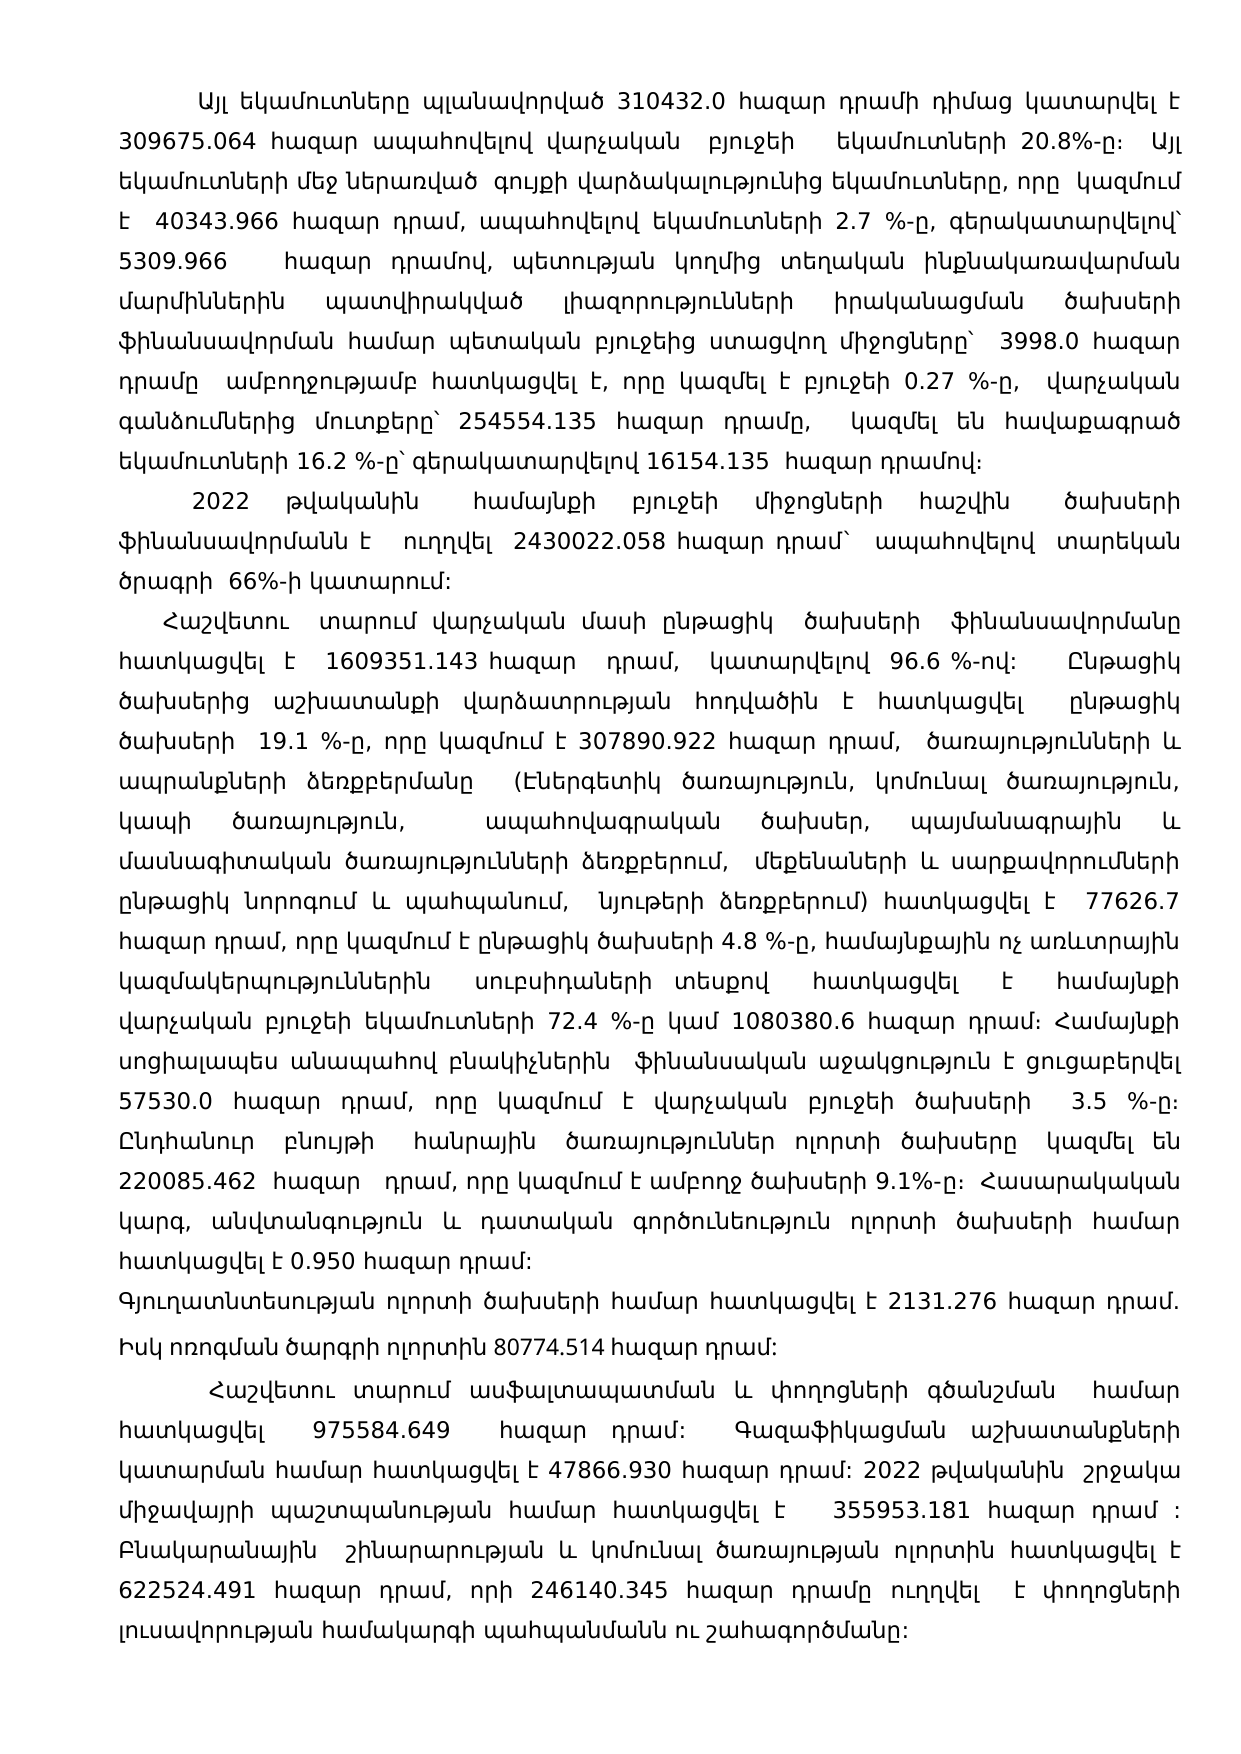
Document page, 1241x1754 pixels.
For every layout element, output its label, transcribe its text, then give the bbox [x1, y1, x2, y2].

text Գյուղատնտեսության ոլորտի ծախսերի համար հատկացվել է 2131.276 հազար դրամ. Իսկ ոռոգման ծարգրի ոլորտին 80774.514 հազար դրամ: [118, 1288, 1181, 1362]
text 2022 թվականին համայնքի բյուջեի միջոցների հաշվին ծախսերի ֆինանսավորմանն է ուղղվել 2430022.058 հազար դրամ` ապահովելով տարեկան ծրագրի 66%-ի կատարում: [118, 488, 1181, 595]
text Հաշվետու տարում վարչական մասի ընթացիկ ծախսերի ֆինանսավորմանը հատկացվել է 1609351.143 հազար դրամ, կատարվելով 96.6 %-ով: Ընթացիկ ծախսերից աշխատանքի վարձատրության հոդվածին է հատկացվել ընթացիկ ծախսերի 19.1 %-ը, որը կազմում է 307890.922 հազար դրամ, ծառայությունների և ապրանքների ձեռքբերմանը (Էներգետիկ ծառայություն, կոմունալ ծառայություն, կապի ծառայություն, ապահովագրական ծախսեր, պայմանագրային և մասնագիտական ծառայությունների ձեռքբերում, մեքենաների և սարքավորումների ընթացիկ նորոգում և պահպանում, նյութերի ձեռքբերում) հատկացվել է 77626.7 հազար դրամ, որը կազմում է ընթացիկ ծախսերի 4.8 %-ը, hամայնքային ոչ առևտրային կազմակերպություններին սուբսիդաների տեսքով հատկացվել է համայնքի վարչական բյուջեի եկամուտների 72.4 %-ը կամ 1080380.6 հազար դրամ։ Համայնքի սոցիալապես անապահով բնակիչներին ֆինանսական աջակցություն է ցուցաբերվել 57530.0 հազար դրամ, որը կազմում է վարչական բյուջեի ծախսերի 3.5 %-ը։ Ընդհանուր բնույթի հանրային ծառայություններ ոլորտի ծախսերը կազմել են 220085.462 հազար դրամ, որը կազմում է ամբողջ ծախսերի 9.1%-ը։ Հասարակական կարգ, անվտանգություն և դատական գործունեություն ոլորտի ծախսերի համար հատկացվել է 0.950 հազար դրամ: [118, 608, 1181, 1275]
text Այլ եկամուտները պլանավորված 310432.0 հազար դրամի դիմաց կատարվել է 309675.064 հազար ապահովելով վարչական բյուջեի եկամուտների 20.8%-ը։ Այլ եկամուտների մեջ ներառված գույքի վարձակալությունից եկամուտները, որը կազմում է 40343.966 հազար դրամ, ապահովելով եկամուտների 2.7 %-ը, գերակատարվելով՝ 5309.966 հազար դրամով, պետության կողմից տեղական ինքնակառավարման մարմիններին պատվիրակված լիազորությունների իրականացման ծախսերի ֆինանսավորման համար պետական բյուջեից ստացվող միջոցները՝ 3998.0 հազար դրամը ամբողջությամբ հատկացվել է, որը կազմել է բյուջեի 0.27 %-ը, վարչական գանձումներից մուտքերը՝ 254554.135 հազար դրամը, կազմել են հավաքագրած եկամուտների 16.2 %-ը՝ գերակատարվելով 16154.135 հազար դրամով։ [118, 88, 1181, 475]
text Հաշվետու տարում ասֆալտապատման և փողոցների գծանշման համար հատկացվել 975584.649 հազար դրամ: Գազաֆիկացման աշխատանքների կատարման համար հատկացվել է 47866.930 հազար դրամ: 2022 թվականին շրջակա միջավայրի պաշտպանության համար հատկացվել է 355953.181 հազար դրամ : Բնակարանային շինարարության և կոմունալ ծառայության ոլորտին հատկացվել է 622524.491 հազար դրամ, որի 246140.345 հազար դրամը ուղղվել է փողոցների լուսավորության համակարգի պահպանմանն ու շահագործմանը: [118, 1378, 1181, 1644]
